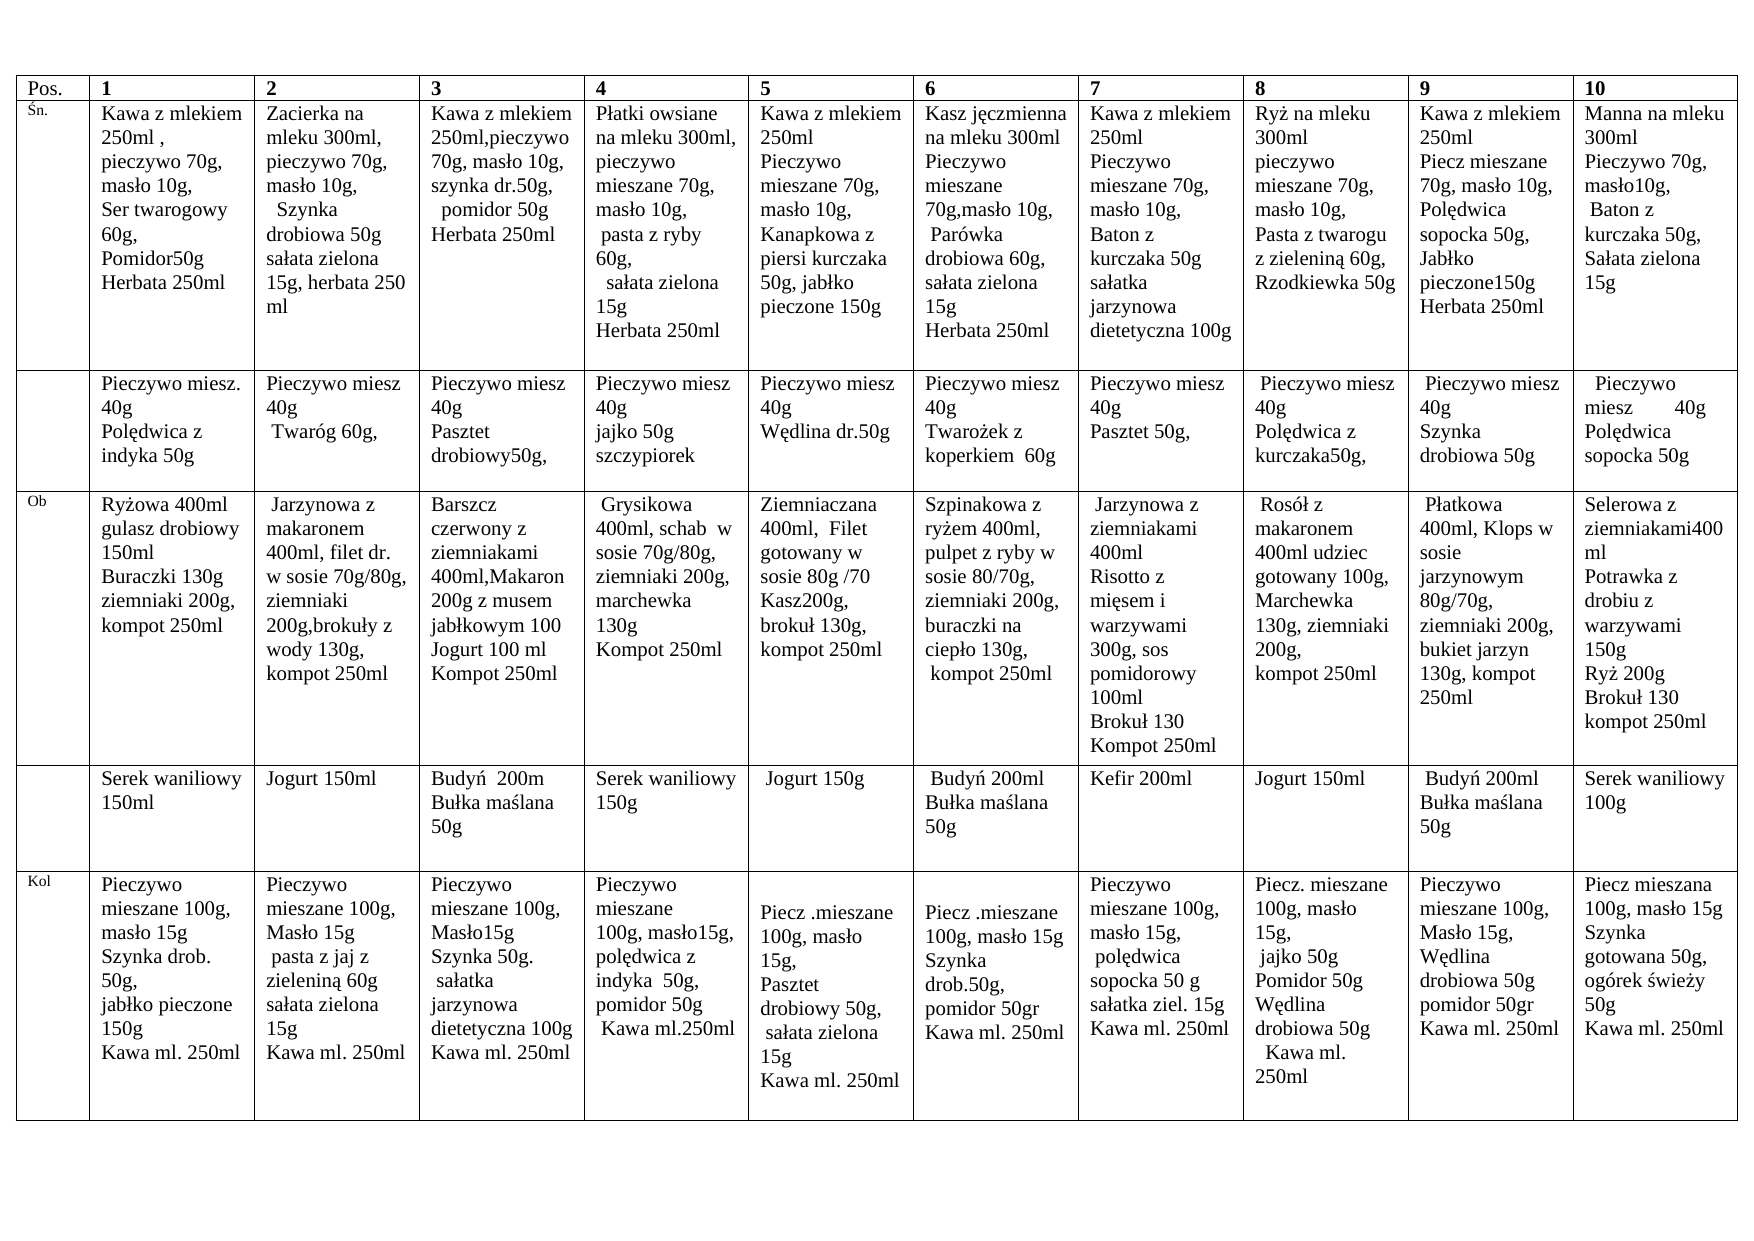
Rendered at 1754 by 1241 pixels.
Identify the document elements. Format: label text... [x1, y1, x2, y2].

table_cell Kawa z mlekiem 250ml Pieczywo mieszane 70g, masło 10g, Baton z kurczaka 50g sałatka jarzynowa dietetyczna 100g [1079, 101, 1243, 370]
table_cell Jogurt 150ml [1244, 766, 1408, 871]
table_cell Jogurt 150ml [255, 766, 419, 871]
table_cell Piecz .mieszane 100g, masło 15g, Pasztet drobiowy 50g, sałata zielona 15g Kawa ml. 250ml [749, 872, 913, 1120]
table_cell Piecz .mieszane 100g, masło 15g Szynka drob.50g, pomidor 50gr Kawa ml. 250ml [914, 872, 1078, 1120]
table_header 7 [1079, 76, 1243, 100]
table_cell Budyń 200m Bułka maślana 50g [420, 766, 584, 871]
table_header 2 [255, 76, 419, 100]
table_cell Jogurt 150g [749, 766, 913, 871]
table_header 9 [1409, 76, 1573, 100]
table_cell Serek waniliowy 150g [585, 766, 748, 871]
table_cell Pieczywo miesz 40g Twaróg 60g, [255, 371, 419, 491]
table_header 4 [585, 76, 748, 100]
table_cell Ryż na mleku 300ml pieczywo mieszane 70g, masło 10g, Pasta z twarogu z zieleniną 60g, Rzodkiewka 50g [1244, 101, 1408, 370]
table_cell Pieczywo mieszane 100g, Masło 15g, Wędlina drobiowa 50g pomidor 50gr Kawa ml. 250ml [1409, 872, 1573, 1120]
table_cell Kol [17, 872, 89, 1120]
table_cell Jarzynowa z ziemniakami 400ml Risotto z mięsem i warzywami 300g, sos pomidorowy 100ml Brokuł 130 Kompot 250ml [1079, 492, 1243, 765]
table_cell Pieczywo mieszane 100g, Masło 15g pasta z jaj z zieleniną 60g sałata zielona 15g Kawa ml. 250ml [255, 872, 419, 1120]
table_cell Pieczywo miesz. 40g Polędwica z indyka 50g [90, 371, 254, 491]
table_cell Budyń 200ml Bułka maślana 50g [914, 766, 1078, 871]
table_header 6 [914, 76, 1078, 100]
table_cell Ryżowa 400ml gulasz drobiowy 150ml Buraczki 130g ziemniaki 200g, kompot 250ml [90, 492, 254, 765]
table_cell Pieczywo mieszane 100g, masło 15g, polędwica sopocka sałatka ziel. 15g Kawa ml. 250ml [1079, 872, 1243, 1120]
table_cell Kefir 200ml [1079, 766, 1243, 871]
table_cell Pieczywo miesz 40g Wędlina dr.50g [749, 371, 913, 491]
table_cell Piecz mieszana 100g, masło 15g Szynka gotowana 50g, ogórek świeży 50g Kawa ml. 250ml [1574, 872, 1737, 1120]
table_cell Ziemniaczana 400ml, Filet gotowany w sosie 80g /70 Kasz200g, brokuł 130g, kompot 250ml [749, 492, 913, 765]
table_cell Pieczywo mieszane 100g, masło15g, polędwica z indyka 50g, pomidor 50g Kawa ml.250ml [585, 872, 748, 1120]
table_cell Pieczywo miesz 40g jajko 50g szczypiorek [585, 371, 748, 491]
table_cell Szpinakowa z ryżem 400ml, pulpet z ryby w sosie 80/70g, ziemniaki 200g, buraczki na ciepło 130g, kompot 250ml [914, 492, 1078, 765]
table_cell Śn. [17, 101, 89, 370]
table_cell Serek waniliowy 100g [1574, 766, 1737, 871]
table_header 1 [90, 76, 254, 100]
table_cell Piecz. mieszane 100g, masło 15g, jajko 50g Pomidor 50g Wędlina drobiowa 50g Kawa ml. 250ml [1244, 872, 1408, 1120]
table_cell Pieczywo miesz 40g Pasztet drobiowy50g, [420, 371, 584, 491]
table_cell Pieczywo miesz 40g Twarożek z koperkiem 60g [914, 371, 1078, 491]
table_cell Jarzynowa z makaronem 400ml, filet dr. w sosie 70g/80g, ziemniaki 200g,brokuły z wody 130g, kompot 250ml [255, 492, 419, 765]
table_cell Kawa z mlekiem 250ml , pieczywo 70g, masło 10g, Ser twarogowy 60g, Pomidor50g Herbata 250ml [90, 101, 254, 370]
table_cell [17, 766, 89, 871]
table_header 8 [1244, 76, 1408, 100]
table_cell Kawa z mlekiem 250ml,pieczywo 70g, masło 10g, szynka dr.50g, pomidor 50g Herbata 250ml [420, 101, 584, 370]
table_cell Pieczywo mieszane 100g, masło 15g Szynka drob. 50g, jabłko pieczone 150g Kawa ml. 250ml [90, 872, 254, 1120]
table_cell Kawa z mlekiem 250ml Pieczywo mieszane 70g, masło 10g, Kanapkowa z piersi kurczaka 50g, jabłko pieczone 150g [749, 101, 913, 370]
table_cell Kasz jęczmienna na mleku 300ml Pieczywo mieszane 70g,masło 10g, Parówka drobiowa 60g, sałata zielona 15g Herbata 250ml [914, 101, 1078, 370]
table_cell Selerowa z ziemniakami400ml Potrawka z drobiu z warzywami 150g Ryż 200g Brokuł 130 kompot 250ml [1574, 492, 1737, 765]
table_cell Barszcz czerwony z ziemniakami 400ml,Makaron 200g z musem jabłkowym 100 Jogurt 100 ml Kompot 250ml [420, 492, 584, 765]
table_cell Ob [17, 492, 89, 765]
table_header 3 [420, 76, 584, 100]
table_cell Rosół z makaronem 400ml udziec gotowany 100g, Marchewka 130g, ziemniaki 200g, kompot 250ml [1244, 492, 1408, 765]
table_cell Pieczywo miesz 40g Polędwica z kurczaka50g, [1244, 371, 1408, 491]
table_cell Zacierka na mleku 300ml, pieczywo 70g, masło 10g, Szynka drobiowa 50g sałata zielona 15g, herbata 250 ml [255, 101, 419, 370]
table_cell Serek waniliowy 150ml [90, 766, 254, 871]
table_cell Pieczywo mieszane 100g, Masło15g Szynka 50g. sałatka jarzynowa dietetyczna 100g Kawa ml. 250ml [420, 872, 584, 1120]
table_cell Budyń 200ml Bułka maślana 50g [1409, 766, 1573, 871]
table_header 10 [1574, 76, 1737, 100]
table_cell Grysikowa 400ml, schab w sosie 70g/80g, ziemniaki 200g, marchewka 130g Kompot 250ml [585, 492, 748, 765]
table_cell Manna na mleku 300ml Pieczywo 70g, masło10g, Baton z kurczaka 50g, Sałata zielona 15g [1574, 101, 1737, 370]
table_cell Płatki owsiane na mleku 300ml, pieczywo mieszane 70g, masło 10g, pasta z ryby 60g, sałata zielona 15g Herbata 250ml [585, 101, 748, 370]
table_cell Kawa z mlekiem 250ml Piecz mieszane 70g, masło 10g, Polędwica sopocka 50g, Jabłko pieczone150g Herbata 250ml [1409, 101, 1573, 370]
table_header 5 [749, 76, 913, 100]
table_cell [17, 371, 89, 491]
table_cell Płatkowa 400ml, Klops w sosie jarzynowym 80g/70g, ziemniaki 200g, bukiet jarzyn 130g, kompot 250ml [1409, 492, 1573, 765]
table_cell Pieczywo miesz 40g Polędwica sopocka 50g [1574, 371, 1737, 491]
table_cell Pieczywo miesz 40g Pasztet 50g, [1079, 371, 1243, 491]
table_header Pos. [17, 76, 89, 100]
table_cell Pieczywo miesz 40g Szynka drobiowa 50g [1409, 371, 1573, 491]
